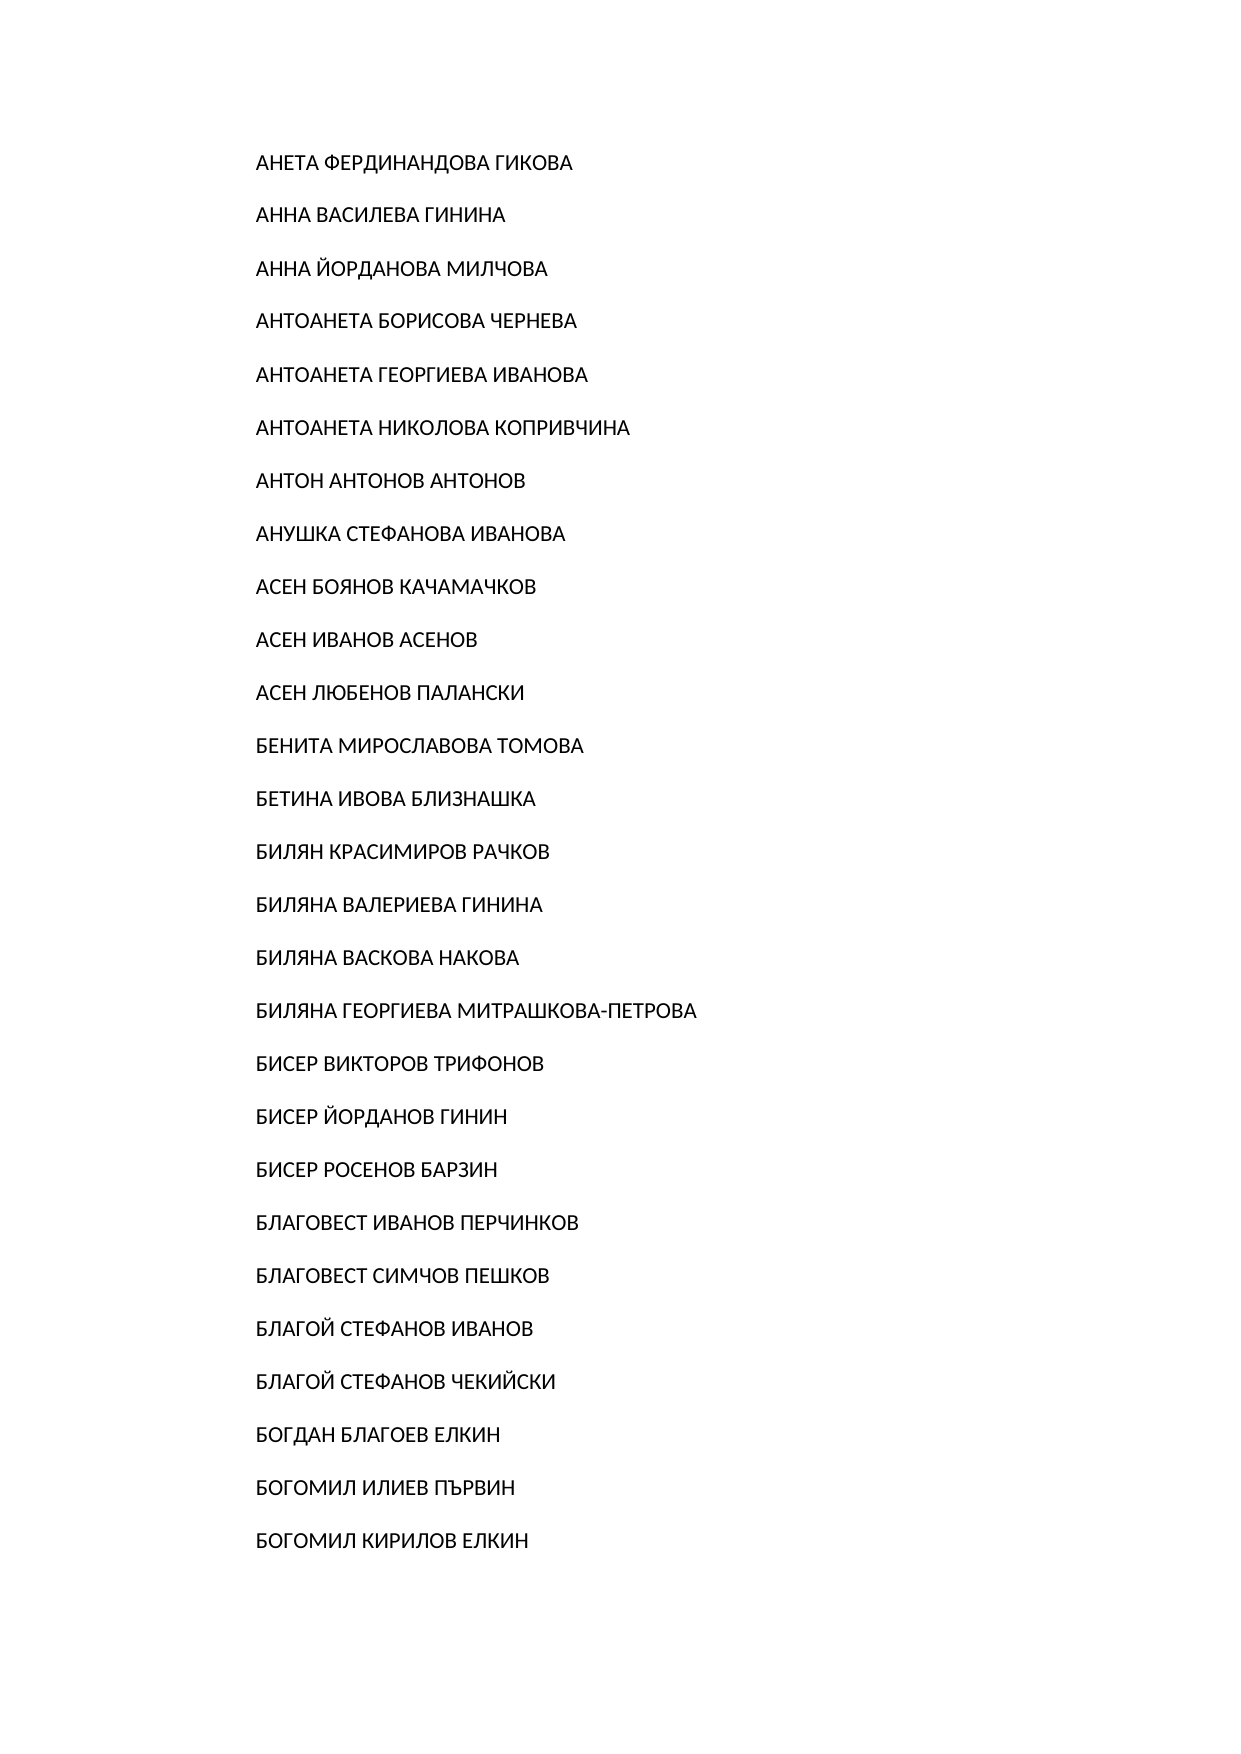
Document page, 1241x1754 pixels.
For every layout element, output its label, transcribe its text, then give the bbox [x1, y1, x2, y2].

text БИЛЯНА ГЕОРГИЕВА МИТРАШКОВА-ПЕТРОВА [148, 996, 1093, 1024]
text АНЕТА ФЕРДИНАНДОВА ГИКОВА [148, 148, 1093, 176]
text БОГДАН БЛАГОЕВ ЕЛКИН [148, 1420, 1093, 1448]
text БИЛЯН КРАСИМИРОВ РАЧКОВ [148, 837, 1093, 865]
text БЛАГОВЕСТ СИМЧОВ ПЕШКОВ [148, 1261, 1093, 1289]
text АНТОН АНТОНОВ АНТОНОВ [148, 466, 1093, 494]
text БЛАГОЙ СТЕФАНОВ ИВАНОВ [148, 1314, 1093, 1342]
text АННА ВАСИЛЕВА ГИНИНА [148, 201, 1093, 229]
text БИСЕР РОСЕНОВ БАРЗИН [148, 1155, 1093, 1183]
text БИСЕР ВИКТОРОВ ТРИФОНОВ [148, 1049, 1093, 1077]
text АНУШКА СТЕФАНОВА ИВАНОВА [148, 519, 1093, 547]
text БОГОМИЛ ИЛИЕВ ПЪРВИН [148, 1473, 1093, 1501]
text АСЕН ЛЮБЕНОВ ПАЛАНСКИ [148, 678, 1093, 706]
text БЕТИНА ИВОВА БЛИЗНАШКА [148, 784, 1093, 812]
text БИЛЯНА ВАСКОВА НАКОВА [148, 943, 1093, 971]
text АНТОАНЕТА НИКОЛОВА КОПРИВЧИНА [148, 413, 1093, 441]
text БЛАГОЙ СТЕФАНОВ ЧЕКИЙСКИ [148, 1367, 1093, 1395]
text АНТОАНЕТА БОРИСОВА ЧЕРНЕВА [148, 307, 1093, 335]
text БИЛЯНА ВАЛЕРИЕВА ГИНИНА [148, 890, 1093, 918]
text БЛАГОВЕСТ ИВАНОВ ПЕРЧИНКОВ [148, 1208, 1093, 1236]
text БЕНИТА МИРОСЛАВОВА ТОМОВА [148, 731, 1093, 759]
text АСЕН ИВАНОВ АСЕНОВ [148, 625, 1093, 653]
text БОГОМИЛ КИРИЛОВ ЕЛКИН [148, 1526, 1093, 1554]
text БИСЕР ЙОРДАНОВ ГИНИН [148, 1102, 1093, 1130]
text АСЕН БОЯНОВ КАЧАМАЧКОВ [148, 572, 1093, 600]
text АННА ЙОРДАНОВА МИЛЧОВА [148, 254, 1093, 282]
text АНТОАНЕТА ГЕОРГИЕВА ИВАНОВА [148, 360, 1093, 388]
